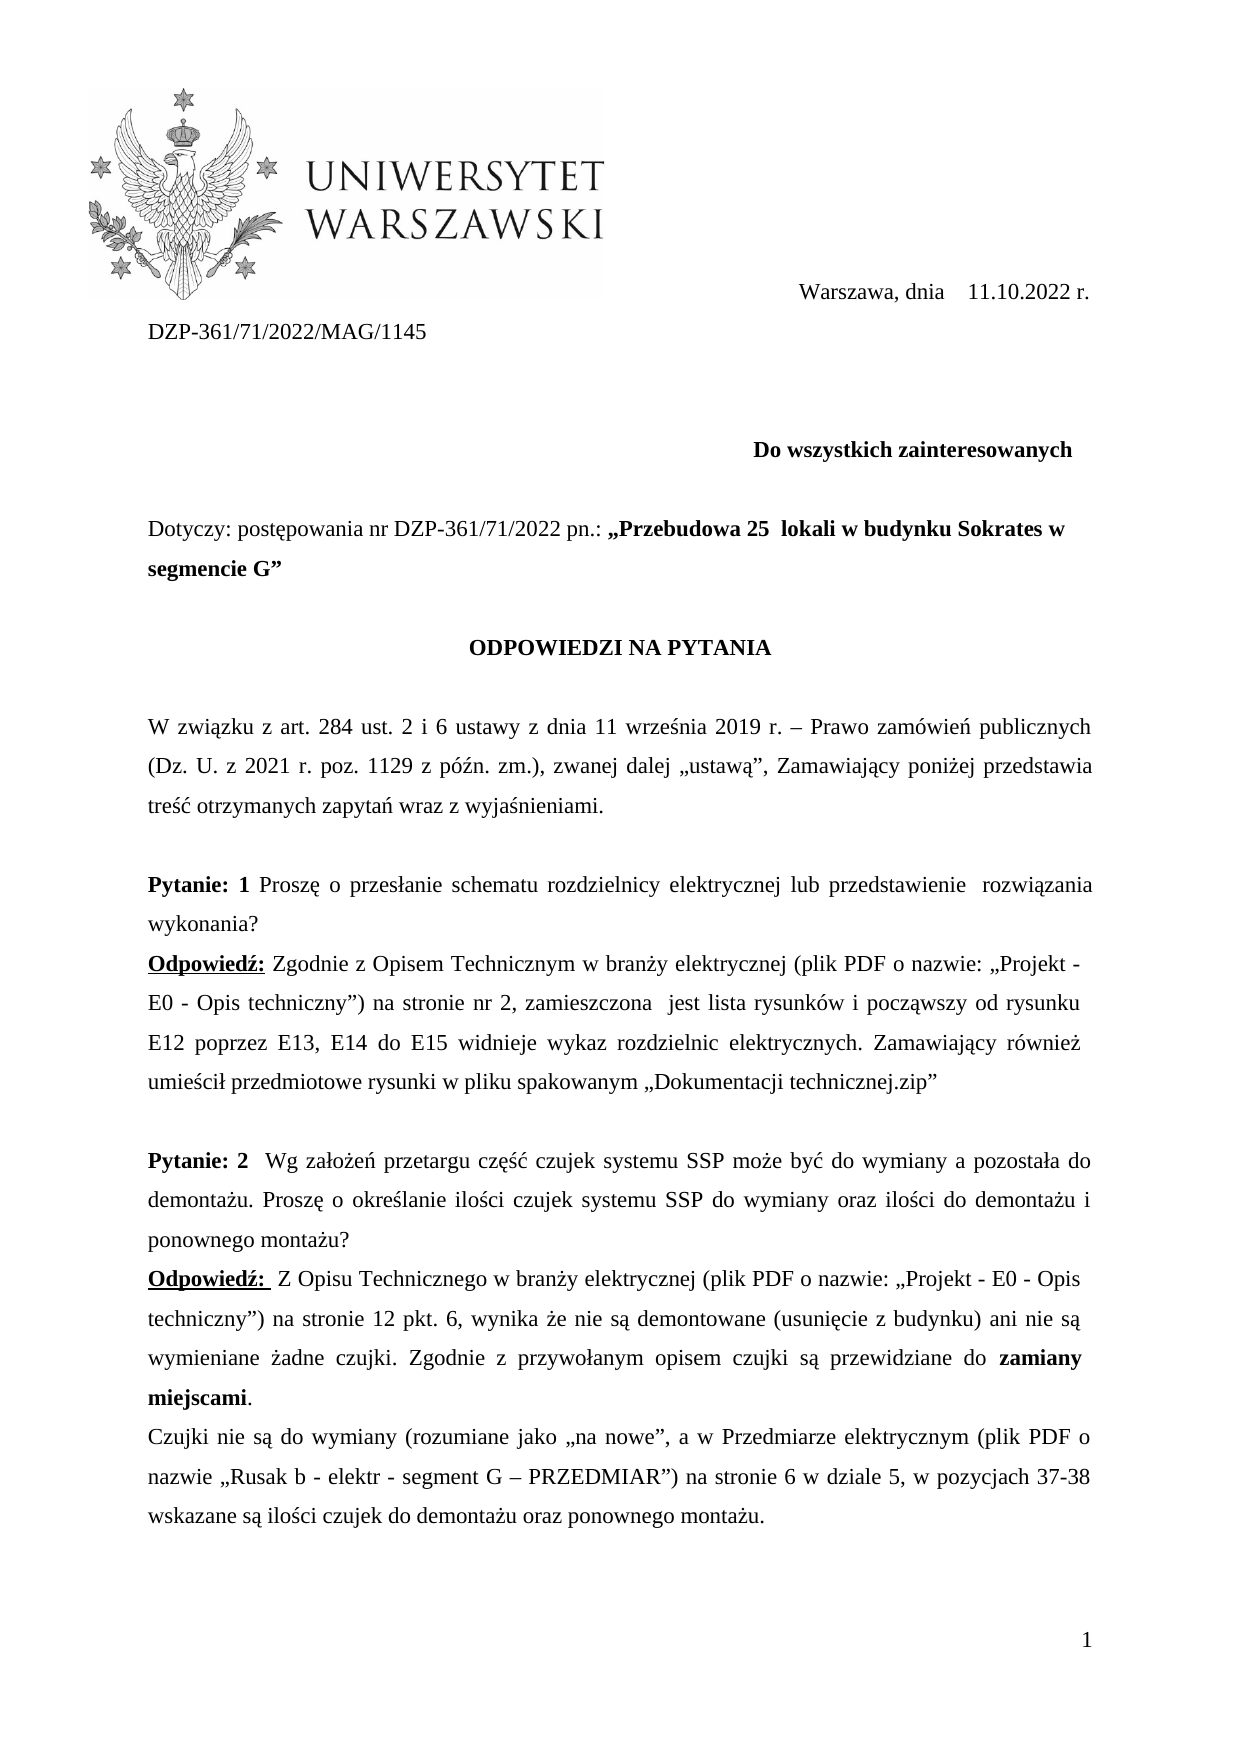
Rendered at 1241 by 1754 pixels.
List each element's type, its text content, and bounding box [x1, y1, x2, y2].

list Pytanie: 2 Wg założeń przetargu część czujek systemu SSP może być do wymiany a pozostała do demontażu. Proszę o określanie ilości czujek systemu SSP do wymiany oraz ilości do demontażu i ponownego montażu? [148, 1147, 1093, 1252]
text W związku z art. 284 ust. 2 i 6 ustawy z dnia 11 września 2019 r. – Prawo zamówień publicznych (Dz. U. z 2021 r. poz. 1129 z późn. zm.), zwanej dalej „ustawą”, Zamawiający poniżej przedstawia treść otrzymanych zapytań wraz z wyjaśnieniami. [148, 713, 1093, 818]
text Odpowiedź: Zgodnie z Opisem Technicznym w branży elektrycznej (plik PDF o nazwie: „Projekt - E0 - Opis techniczny”) na stronie nr 2, zamieszczona jest lista rysunków i począwszy od rysunku E12 poprzez E13, E14 do E15 widnieje wykaz rozdzielnic elektrycznych. Zamawiający również umieścił przedmiotowe rysunki w pliku spakowanym „Dokumentacji technicznej.zip” [148, 949, 1082, 1094]
text Dotyczy: postępowania nr DZP-361/71/2022 pn.: „Przebudowa 25 lokali w budynku Sokrates w segmencie G” [148, 515, 1093, 581]
text Do wszystkich zainteresowanych [738, 436, 1082, 463]
text Czujki nie są do wymiany (rozumiane jako „na nowe”, a w Przedmiarze elektrycznym (plik PDF o nazwie „Rusak b - elektr - segment G – PRZEDMIAR”) na stronie 6 w dziale 5, w pozycjach 37-38 wskazane są ilości czujek do demontażu oraz ponownego montażu. [148, 1423, 1093, 1529]
text ODPOWIEDZI NA PYTANIA [148, 634, 1093, 660]
text DZP-361/71/2022/MAG/1145 [148, 318, 1093, 344]
text Odpowiedź: Z Opisu Technicznego w branży elektrycznej (plik PDF o nazwie: „Projekt - E0 - Opis techniczny”) na stronie 12 pkt. 6, wynika że nie są demontowane (usunięcie z budynku) ani nie są wymieniane żadne czujki. Zgodnie z przywołanym opisem czujki są przewidziane do zamiany miejscami. [148, 1265, 1082, 1410]
list Pytanie: 1 Proszę o przesłanie schematu rozdzielnicy elektrycznej lub przedstawienie rozwiązania wykonania? [148, 871, 1093, 936]
picture [88, 88, 605, 300]
